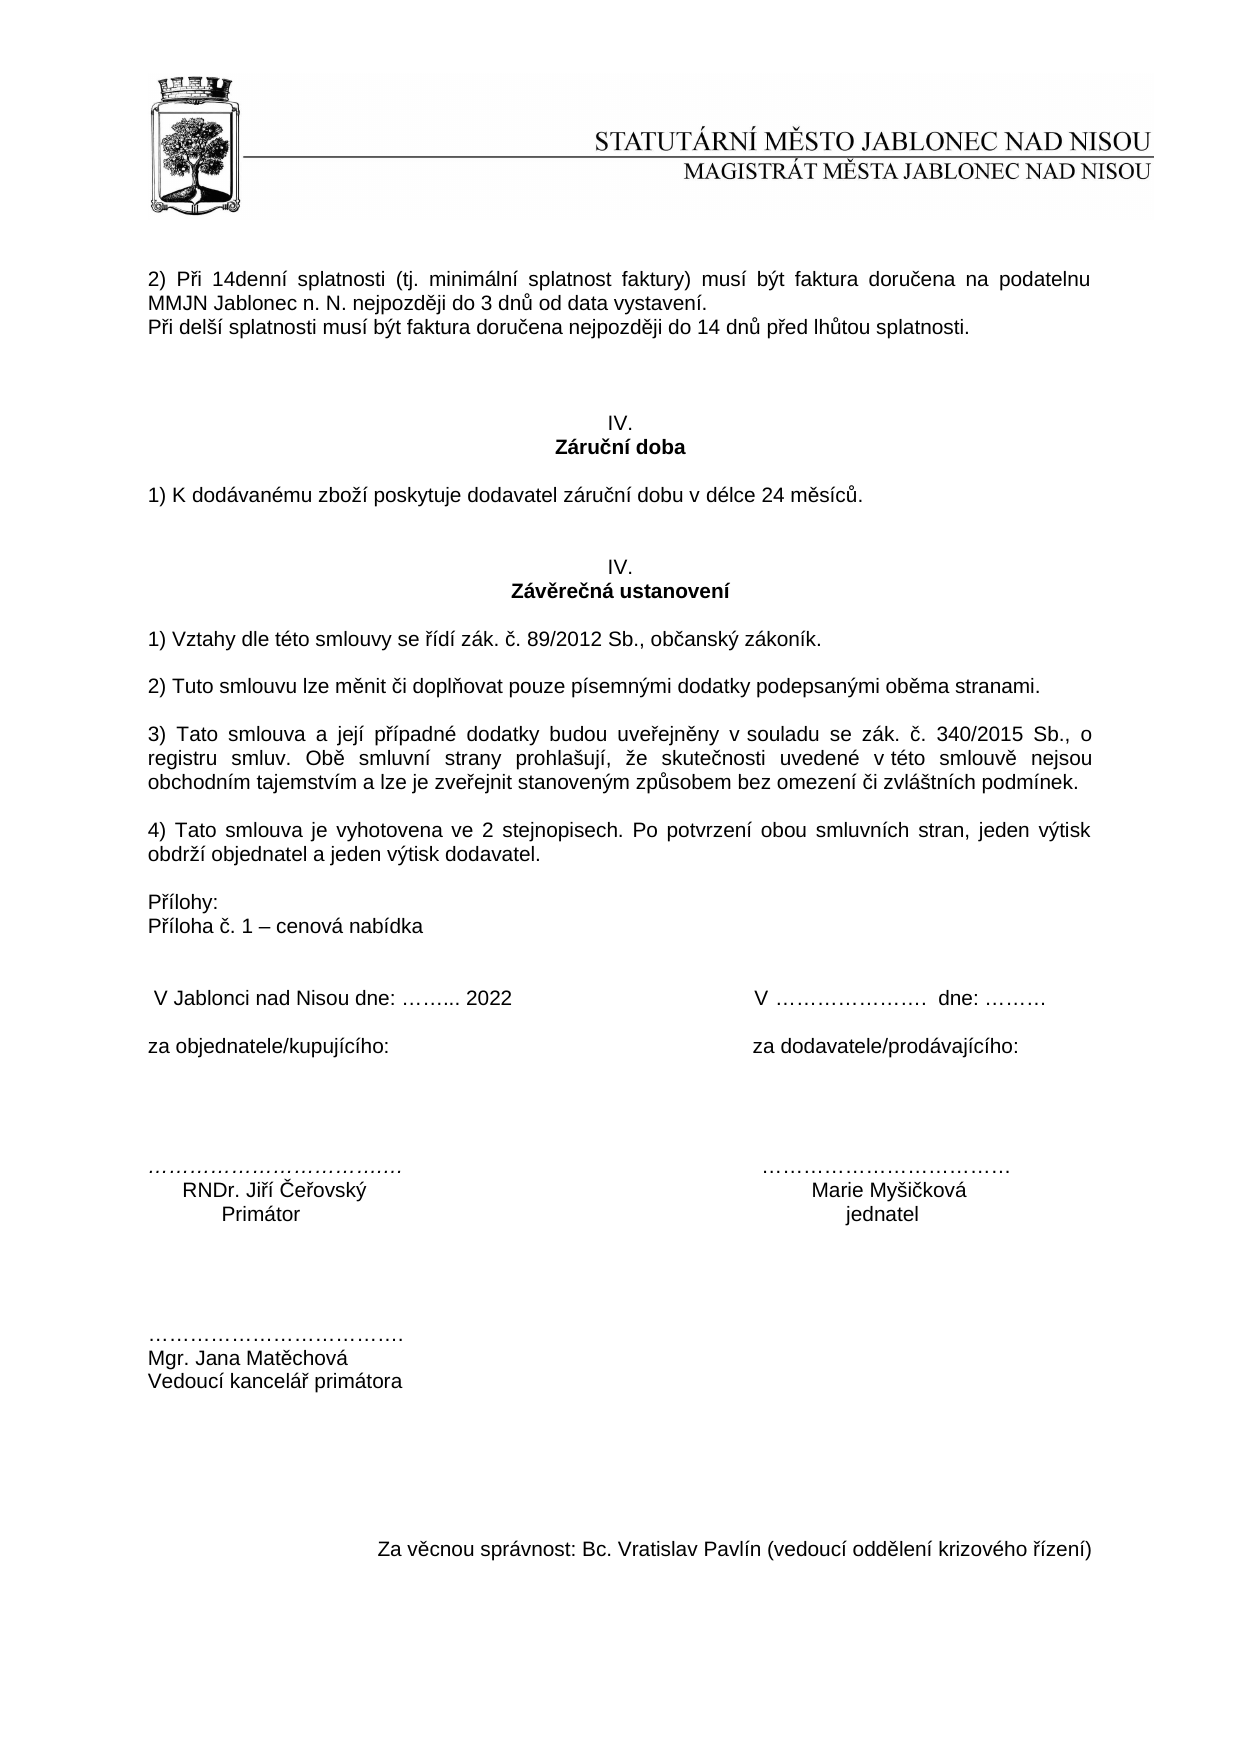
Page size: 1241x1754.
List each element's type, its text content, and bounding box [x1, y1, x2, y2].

text IV. [148, 554, 1092, 578]
text 3) Tato smlouva a její případné dodatky budou uveřejněny v souladu se zák. č. 340/2015 Sb., o registru smluv. Obě smluvní strany prohlašují, že skutečnosti uvedené v této smlouvě nejsou obchodním tajemstvím a lze je zveřejnit stanoveným způsobem bez omezení či zvláštních podmínek. [148, 722, 1092, 794]
text IV. [148, 411, 1092, 435]
text Mgr. Jana Matěchová [148, 1345, 1092, 1369]
text za objednatele/kupujícího: za dodavatele/prodávajícího: [148, 1034, 1092, 1058]
text Záruční doba [148, 435, 1092, 459]
text 2) Tuto smlouvu lze měnit či doplňovat pouze písemnými dodatky podepsanými oběma stranami. [148, 674, 1092, 698]
text Primátor jednatel [148, 1202, 1092, 1226]
text Při delší splatnosti musí být faktura doručena nejpozději do 14 dnů před lhůtou splatnosti. [148, 315, 1092, 339]
text 2) Při 14denní splatnosti (tj. minimální splatnost faktury) musí být faktura doručena na podatelnu MMJN Jablonec n. N. nejpozději do 3 dnů od data vystavení. [148, 267, 1092, 315]
picture [147, 73, 1154, 220]
text Za věcnou správnost: Bc. Vratislav Pavlín (vedoucí oddělení krizového řízení) [148, 1537, 1092, 1561]
text V Jablonci nad Nisou dne: ……... 2022 V …………………. dne: ……… [148, 986, 1092, 1010]
text 1) K dodávanému zboží poskytuje dodavatel záruční dobu v délce 24 měsíců. [148, 483, 1092, 507]
text 1) Vztahy dle této smlouvy se řídí zák. č. 89/2012 Sb., občanský zákoník. [148, 626, 1092, 650]
text …………………………….… ……………………………… [148, 1154, 1092, 1178]
text Příloha č. 1 – cenová nabídka [148, 914, 1092, 938]
text 4) Tato smlouva je vyhotovena ve 2 stejnopisech. Po potvrzení obou smluvních stran, jeden výtisk obdrží objednatel a jeden výtisk dodavatel. [148, 818, 1092, 866]
text ………………………………. [148, 1321, 1092, 1345]
text Vedoucí kancelář primátora [148, 1369, 1092, 1393]
text Závěrečná ustanovení [148, 578, 1092, 602]
text Přílohy: [148, 890, 1092, 914]
text RNDr. Jiří Čeřovský Marie Myšičková [148, 1178, 1092, 1202]
